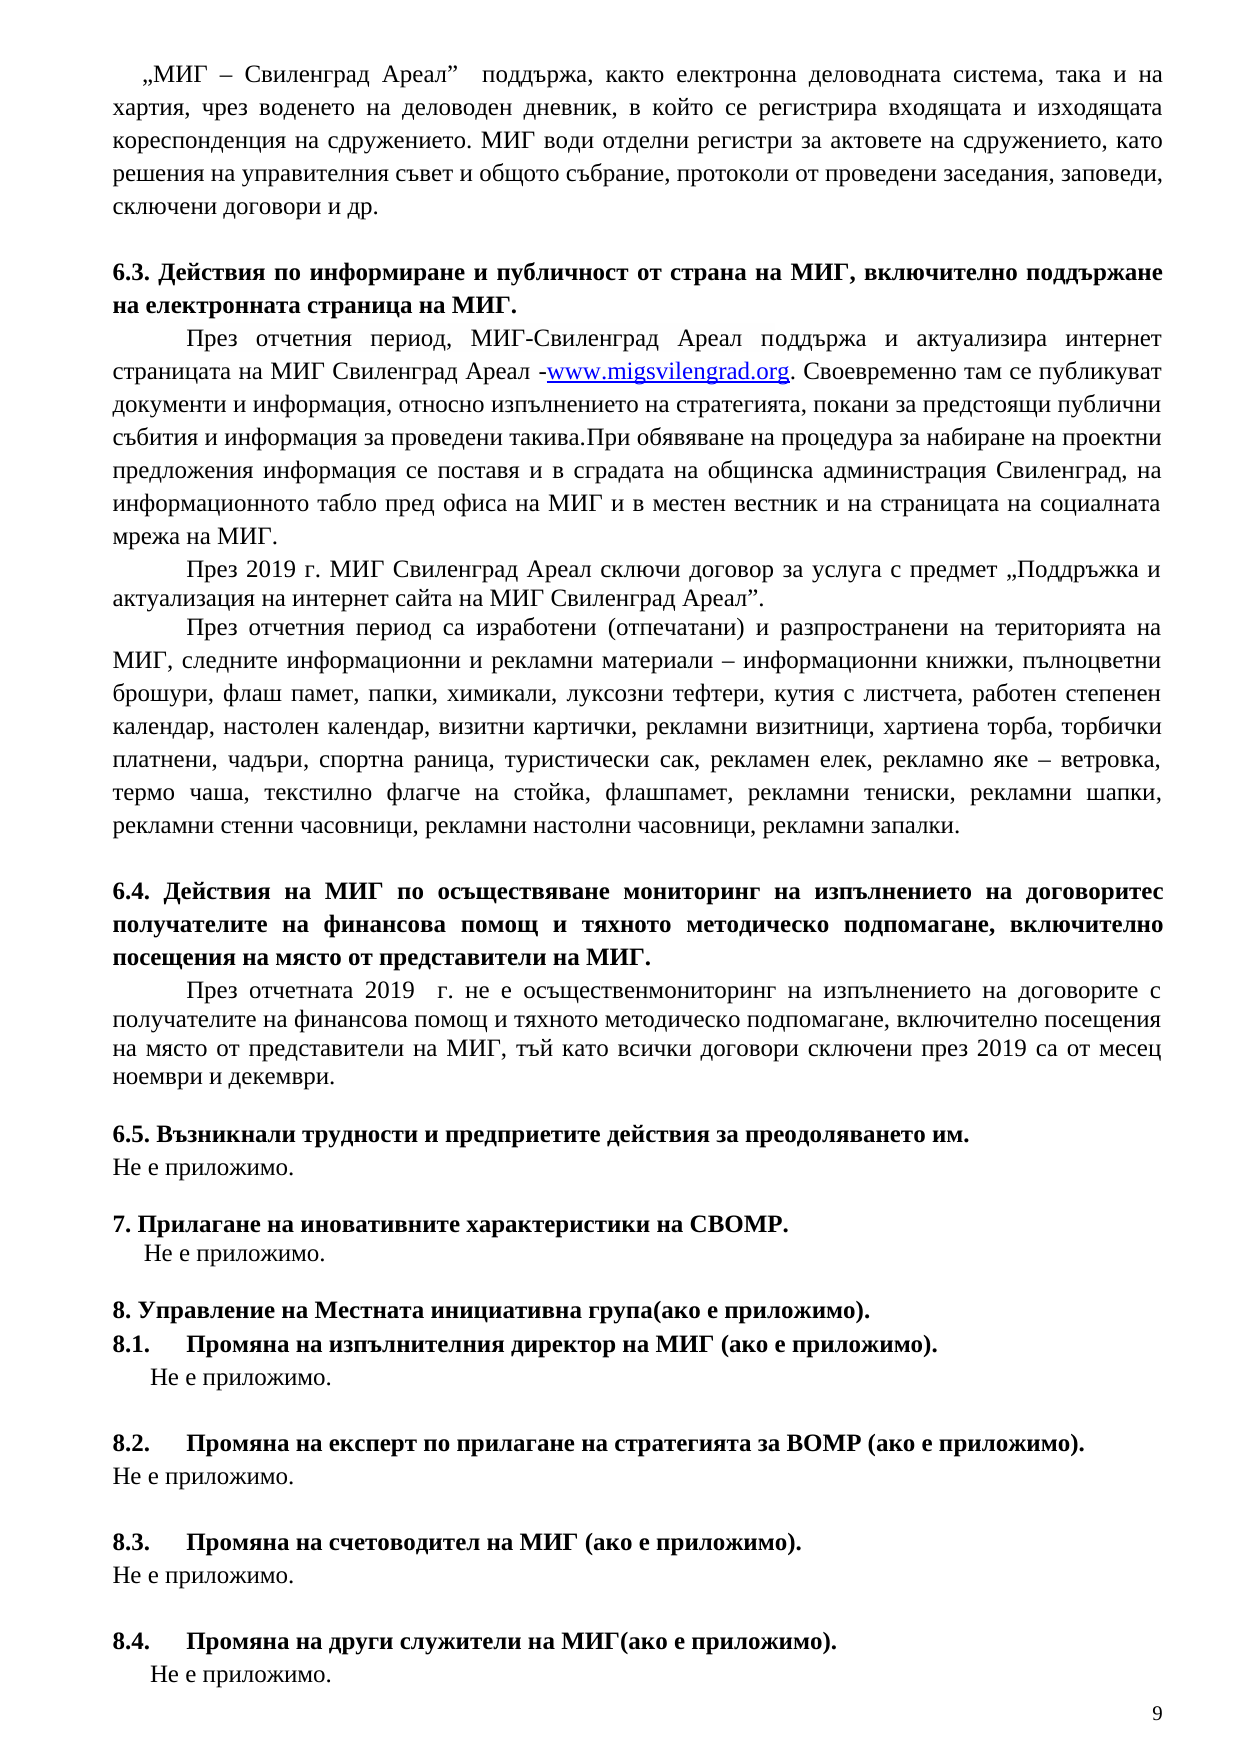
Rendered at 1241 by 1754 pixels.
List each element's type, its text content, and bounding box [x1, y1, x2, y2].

text Не e приложимо. [112, 1238, 1162, 1267]
subtitle 8. Управление на Местната инициативна група(ако е приложимо). [112, 1296, 1162, 1324]
list Промяна на експерт по прилагане на стратегията за ВОМР (ако е приложимо). [112, 1428, 1164, 1456]
list Промяна на счетоводител на МИГ (ако е приложимо). [112, 1527, 1162, 1556]
list Промяна на изпълнителния директор на МИГ (ако е приложимо). [112, 1329, 1164, 1357]
list През 2019 г. МИГ Свиленград Ареал сключи договор за услуга с предмет „Поддръжка и актуализация на интернет сайта на МИГ Свиленград Ареал”. [112, 554, 1162, 612]
text Не e приложимо. [112, 1362, 1162, 1390]
text 6.5. Възникнали трудности и предприетите действия за преодоляването им. [112, 1119, 1164, 1148]
text Не e приложимо. [112, 1560, 1164, 1588]
list Не e приложимо. [150, 1659, 1164, 1688]
text Не e приложимо. [112, 1152, 1162, 1181]
list Промяна на други служители на МИГ(ако е приложимо). [112, 1626, 1164, 1654]
text Не e приложимо. [112, 1461, 1162, 1489]
text 6.3. Действия по информиране и публичност от страна на МИГ, включително поддържане на електронната страница на МИГ. [112, 257, 1164, 319]
text През отчетния период, МИГ-Свиленград Ареал поддържа и актуализира интернет страницата на МИГ Свиленград Ареал -www.migsvilengrad.org. Своевременно там се публикуват документи и информация, относно изпълнението на стратегията, покани за предстоящи публични събития и информация за проведени такива.При обявяване на процедура за набиране на проектни предложения информация се поставя и в сградата на общинска администрация Свиленград, на информационното табло пред офиса на МИГ и в местен вестник и на страницата на социалната мрежа на МИГ. [112, 323, 1162, 381]
text „МИГ – Свиленград Ареал” поддържа, както електронна деловодната система, така и на хартия, чрез воденето на деловоден дневник, в който се регистрира входящата и изходящата кореспонденция на сдружението. МИГ води отделни регистри за актовете на сдружението, като решения на управителния съвет и общото събрание, протоколи от проведени заседания, заповеди, сключени договори и др. [112, 59, 1164, 220]
text 6.4. Действия на МИГ по осъществяване мониторинг на изпълнението на договоритес получателите на финансова помощ и тяхното методическо подпомагане, включително посещения на място от представители на МИГ. [112, 876, 1164, 971]
text През отчетния период, МИГ-Свиленград Ареал поддържа и актуализира интернет страницата на МИГ Свиленград Ареал -www.migsvilengrad.org. Своевременно там се публикуват документи и информация, относно изпълнението на стратегията, покани за предстоящи публични събития и информация за проведени такива.При обявяване на процедура за набиране на проектни предложения информация се поставя и в сградата на общинска администрация Свиленград, на информационното табло пред офиса на МИГ и в местен вестник и на страницата на социалната мрежа на МИГ. [112, 418, 1162, 550]
text През отчетната 2019 г. не е осъщественмониторинг на изпълнението на договорите с получателите на финансова помощ и тяхното методическо подпомагане, включително посещения на място от представители на МИГ, тъй като всички договори сключени през 2019 са от месец ноември и декември. [112, 975, 1162, 1090]
text 7. Прилагане на иновативните характеристики на СВОМР. [112, 1209, 1162, 1238]
